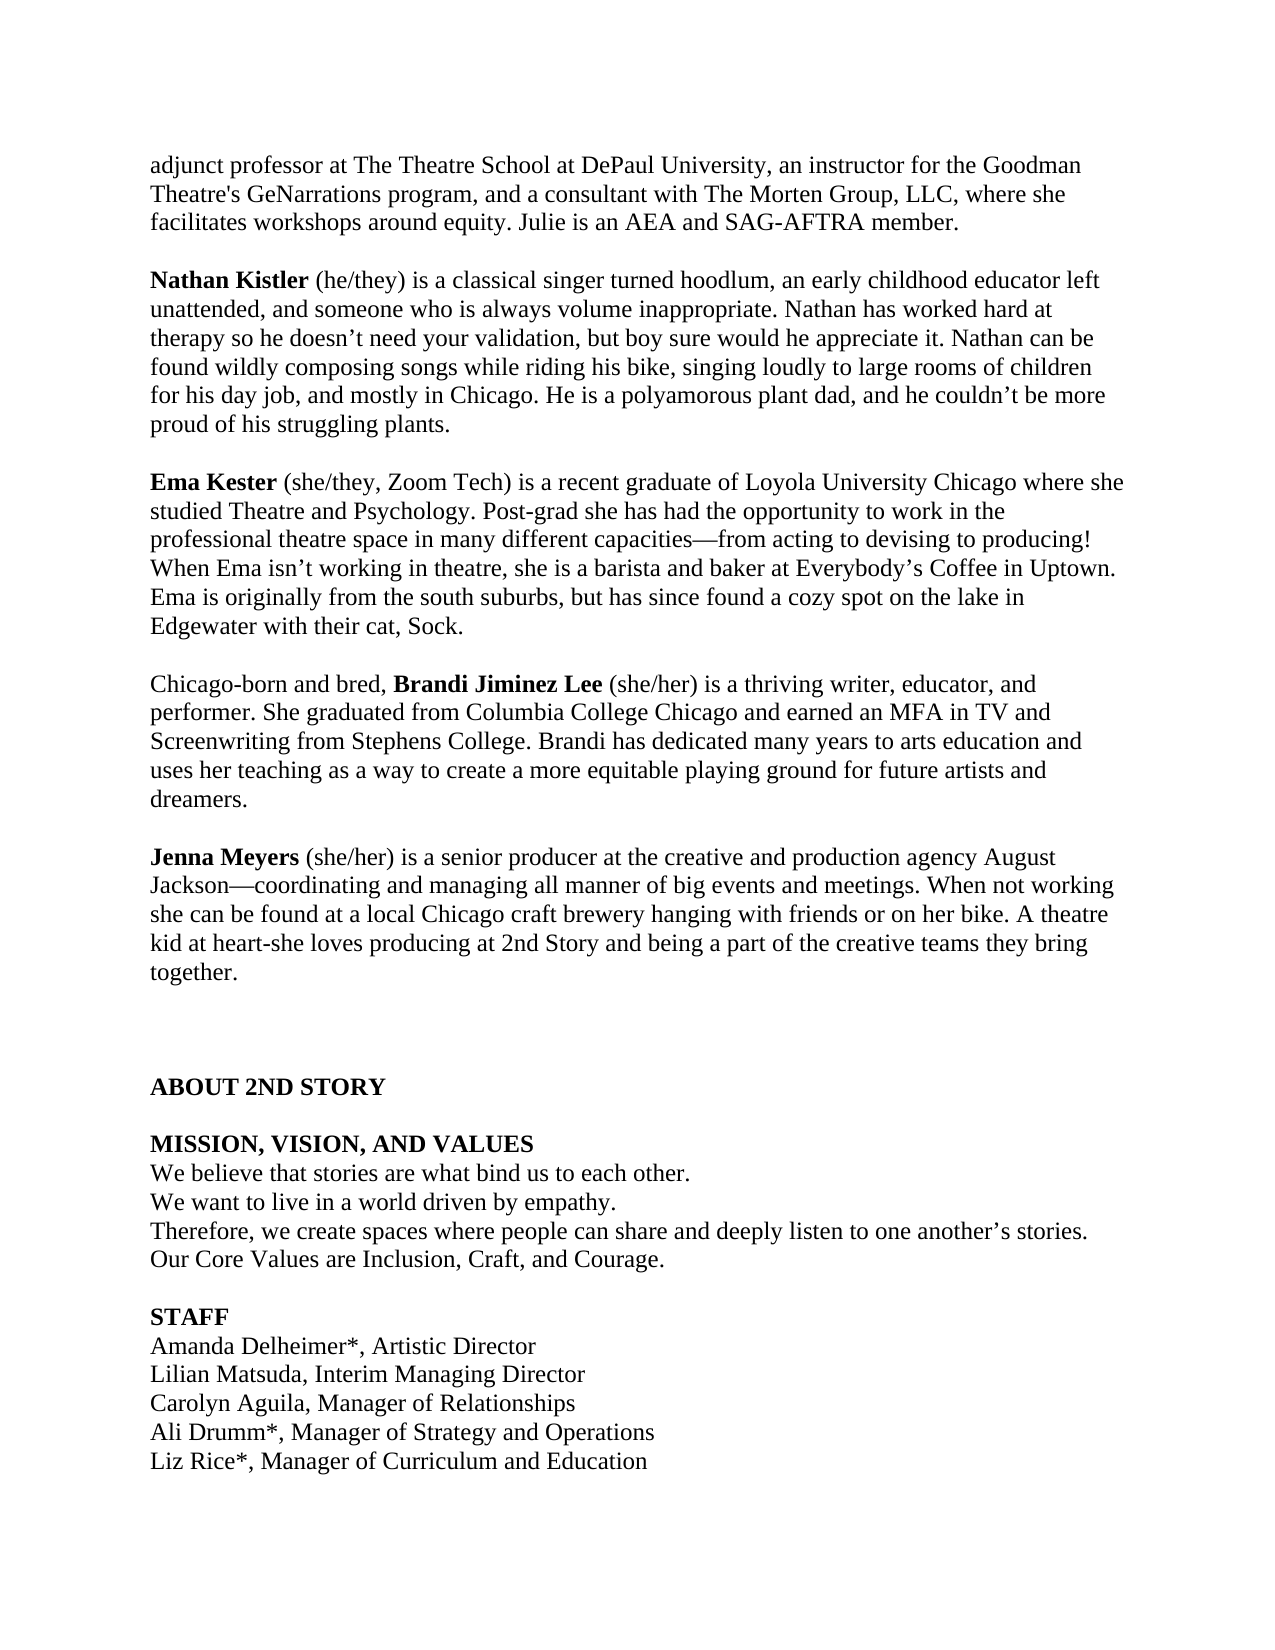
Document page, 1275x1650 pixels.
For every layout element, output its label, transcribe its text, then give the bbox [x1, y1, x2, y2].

text Amanda Delheimer*, Artistic Director [150, 1331, 1125, 1359]
text ABOUT 2ND STORY [150, 1072, 1125, 1101]
text Liz Rice*, Manager of Curriculum and Education [150, 1446, 1125, 1474]
text Our Core Values are Inclusion, Craft, and Courage. [150, 1244, 1125, 1273]
text Jenna Meyers (she/her) is a senior producer at the creative and production agency August Jackson—coordinating and managing all manner of big events and meetings. When not working she can be found at a local Chicago craft brewery hanging with friends or on her bike. A theatre kid at heart-she loves producing at 2nd Story and being a part of the creative teams they bring together. [150, 842, 1125, 985]
text MISSION, VISION, AND VALUES [150, 1129, 1125, 1158]
text Therefore, we create spaces where people can share and deeply listen to one another’s stories. [150, 1216, 1125, 1244]
text We believe that stories are what bind us to each other. [150, 1158, 1125, 1187]
text We want to live in a world driven by empathy. [150, 1187, 1125, 1216]
text Chicago-born and bred, Brandi Jiminez Lee (she/her) is a thriving writer, educator, and performer. She graduated from Columbia College Chicago and earned an MFA in TV and Screenwriting from Stephens College. Brandi has dedicated many years to arts education and uses her teaching as a way to create a more equitable playing ground for future artists and dreamers. [150, 669, 1125, 812]
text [150, 150, 1125, 236]
text STAFF [150, 1302, 1125, 1331]
text Carolyn Aguila, Manager of Relationships [150, 1388, 1125, 1417]
text Lilian Matsuda, Interim Managing Director [150, 1359, 1125, 1388]
text Ali Drumm*, Manager of Strategy and Operations [150, 1417, 1125, 1446]
text Ema Kester (she/they, Zoom Tech) is a recent graduate of Loyola University Chicago where she studied Theatre and Psychology. Post-grad she has had the opportunity to work in the professional theatre space in many different capacities—from acting to devising to producing! When Ema isn’t working in theatre, she is a barista and baker at Everybody’s Coffee in Uptown. Ema is originally from the south suburbs, but has since found a cozy spot on the lake in Edgewater with their cat, Sock. [150, 467, 1125, 639]
text Nathan Kistler (he/they) is a classical singer turned hoodlum, an early childhood educator left unattended, and someone who is always volume inappropriate. Nathan has worked hard at therapy so he doesn’t need your validation, but boy sure would he appreciate it. Nathan can be found wildly composing songs while riding his bike, singing loudly to large rooms of children for his day job, and mostly in Chicago. He is a polyamorous plant dad, and he couldn’t be more proud of his struggling plants. [150, 265, 1125, 438]
